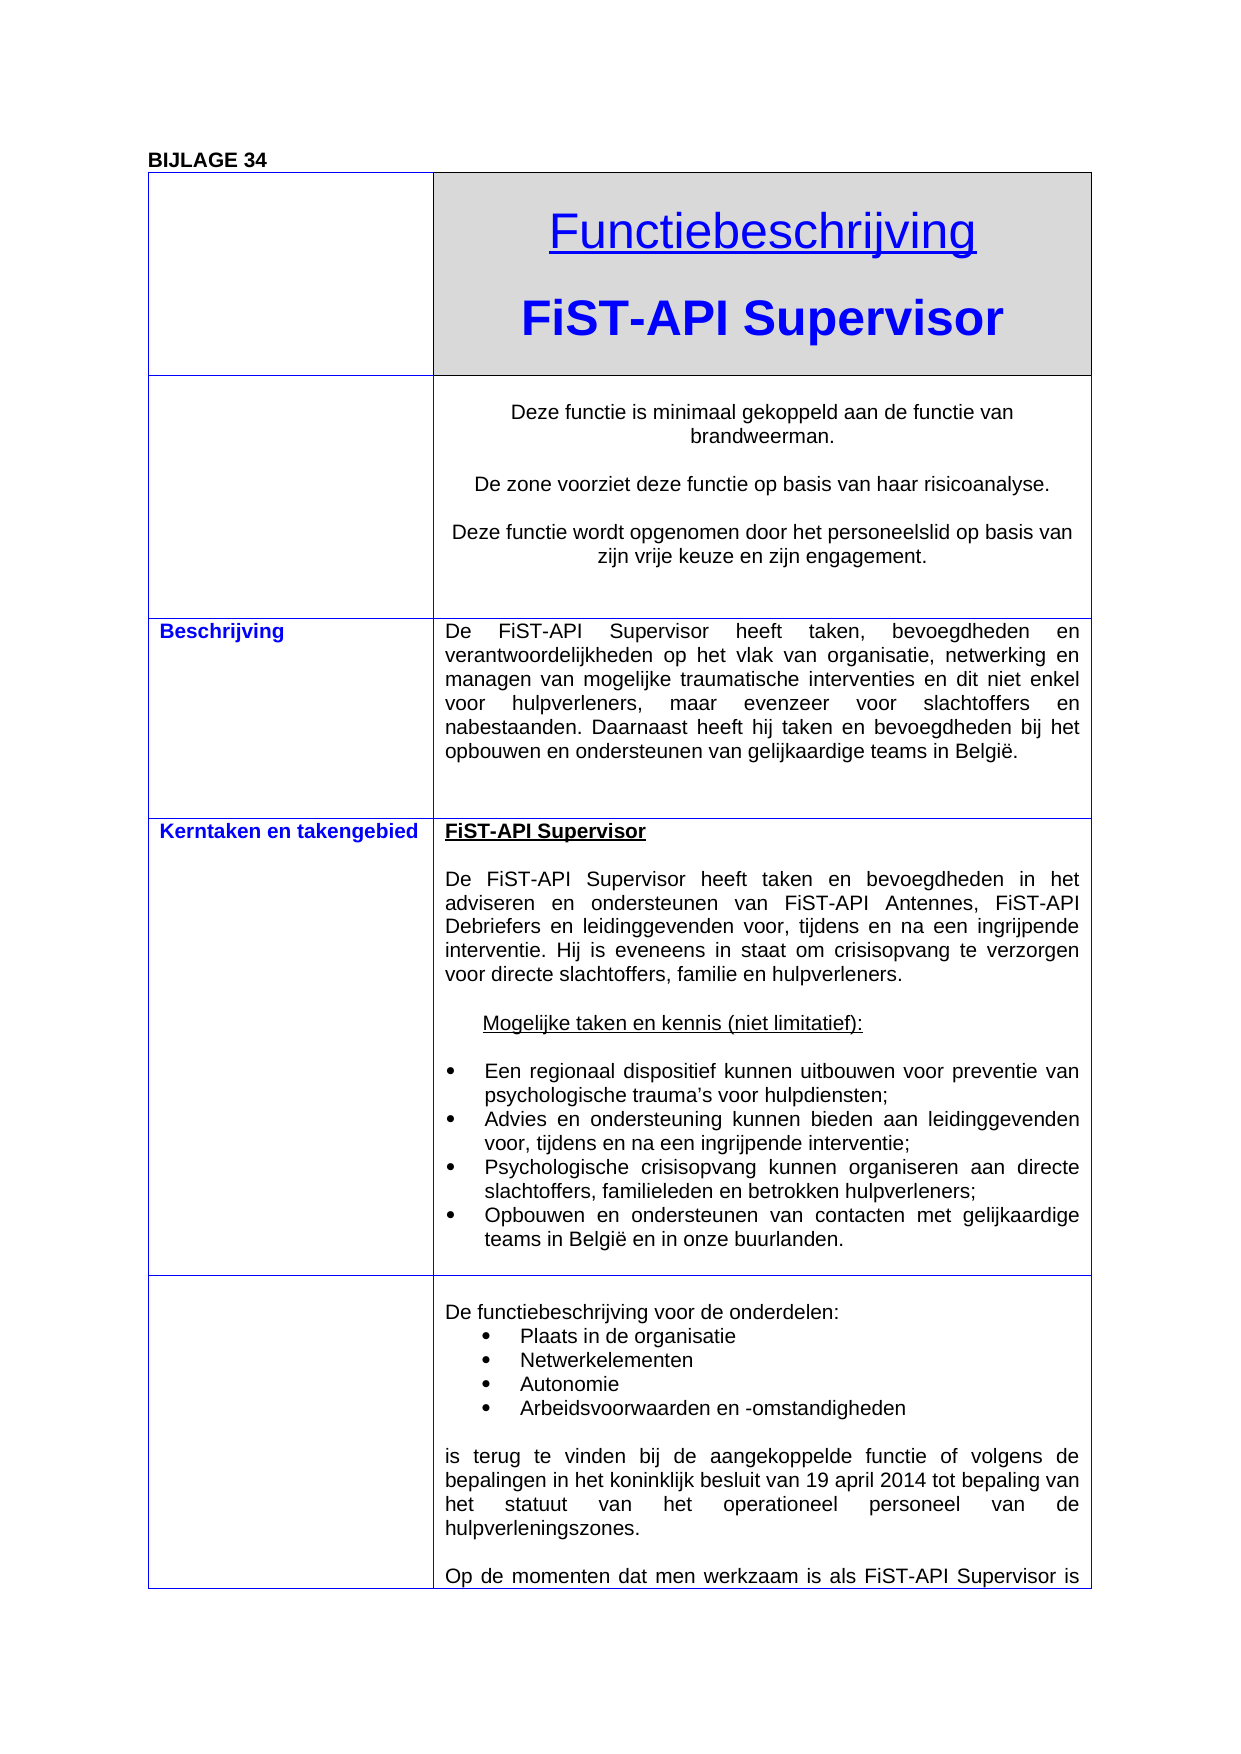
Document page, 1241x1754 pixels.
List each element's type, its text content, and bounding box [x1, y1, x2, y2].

table_cell FiST-API Supervisor [434, 288, 1091, 375]
table_cell [149, 376, 433, 618]
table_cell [434, 1276, 1091, 1587]
table_cell [149, 1276, 433, 1587]
table_cell Deze functie is minimaal gekoppeld aan de functie van brandweerman. De zone voorziet deze functie op basis van haar risicoanalyse. Deze functie wordt opgenomen door het personeelslid op basis van zijn vrije keuze en zijn engagement. [434, 376, 1091, 618]
table_header Functiebeschrijving [434, 173, 1091, 288]
table_cell FiST-API Supervisor De FiST-API Supervisor heeft taken en bevoegdheden in het adviseren en ondersteunen van FiST-API Antennes, FiST-API Debriefers en leidinggevenden voor, tijdens en na een ingrijpende interventie. Hij is eveneens in staat om crisisopvang te verzorgen voor directe slachtoffers, familie en hulpverleners. Mogelijke taken en kennis (niet limitatief): Een regionaal dispositief kunnen uitbouwen voor preventie van psychologische trauma’s voor hulpdiensten; Advies en ondersteuning kunnen bieden aan leidinggevenden voor, tijdens en na een ingrijpende interventie; Psychologische crisisopvang kunnen organiseren aan directe slachtoffers, familieleden en betrokken hulpverleners; Opbouwen en ondersteunen van contacten met gelijkaardige teams in België en in onze buurlanden. [434, 819, 1091, 1274]
table_cell Beschrijving [149, 619, 433, 817]
text BIJLAGE 34 [148, 148, 1093, 172]
table_header [149, 173, 433, 375]
table_cell Kerntaken en takengebied [149, 819, 433, 1274]
table_cell De FiST-API Supervisor heeft taken, bevoegdheden en verantwoordelijkheden op het vlak van organisatie, netwerking en managen van mogelijke traumatische interventies en dit niet enkel voor hulpverleners, maar evenzeer voor slachtoffers en nabestaanden. Daarnaast heeft hij taken en bevoegdheden bij het opbouwen en ondersteunen van gelijkaardige teams in België. [434, 619, 1091, 817]
